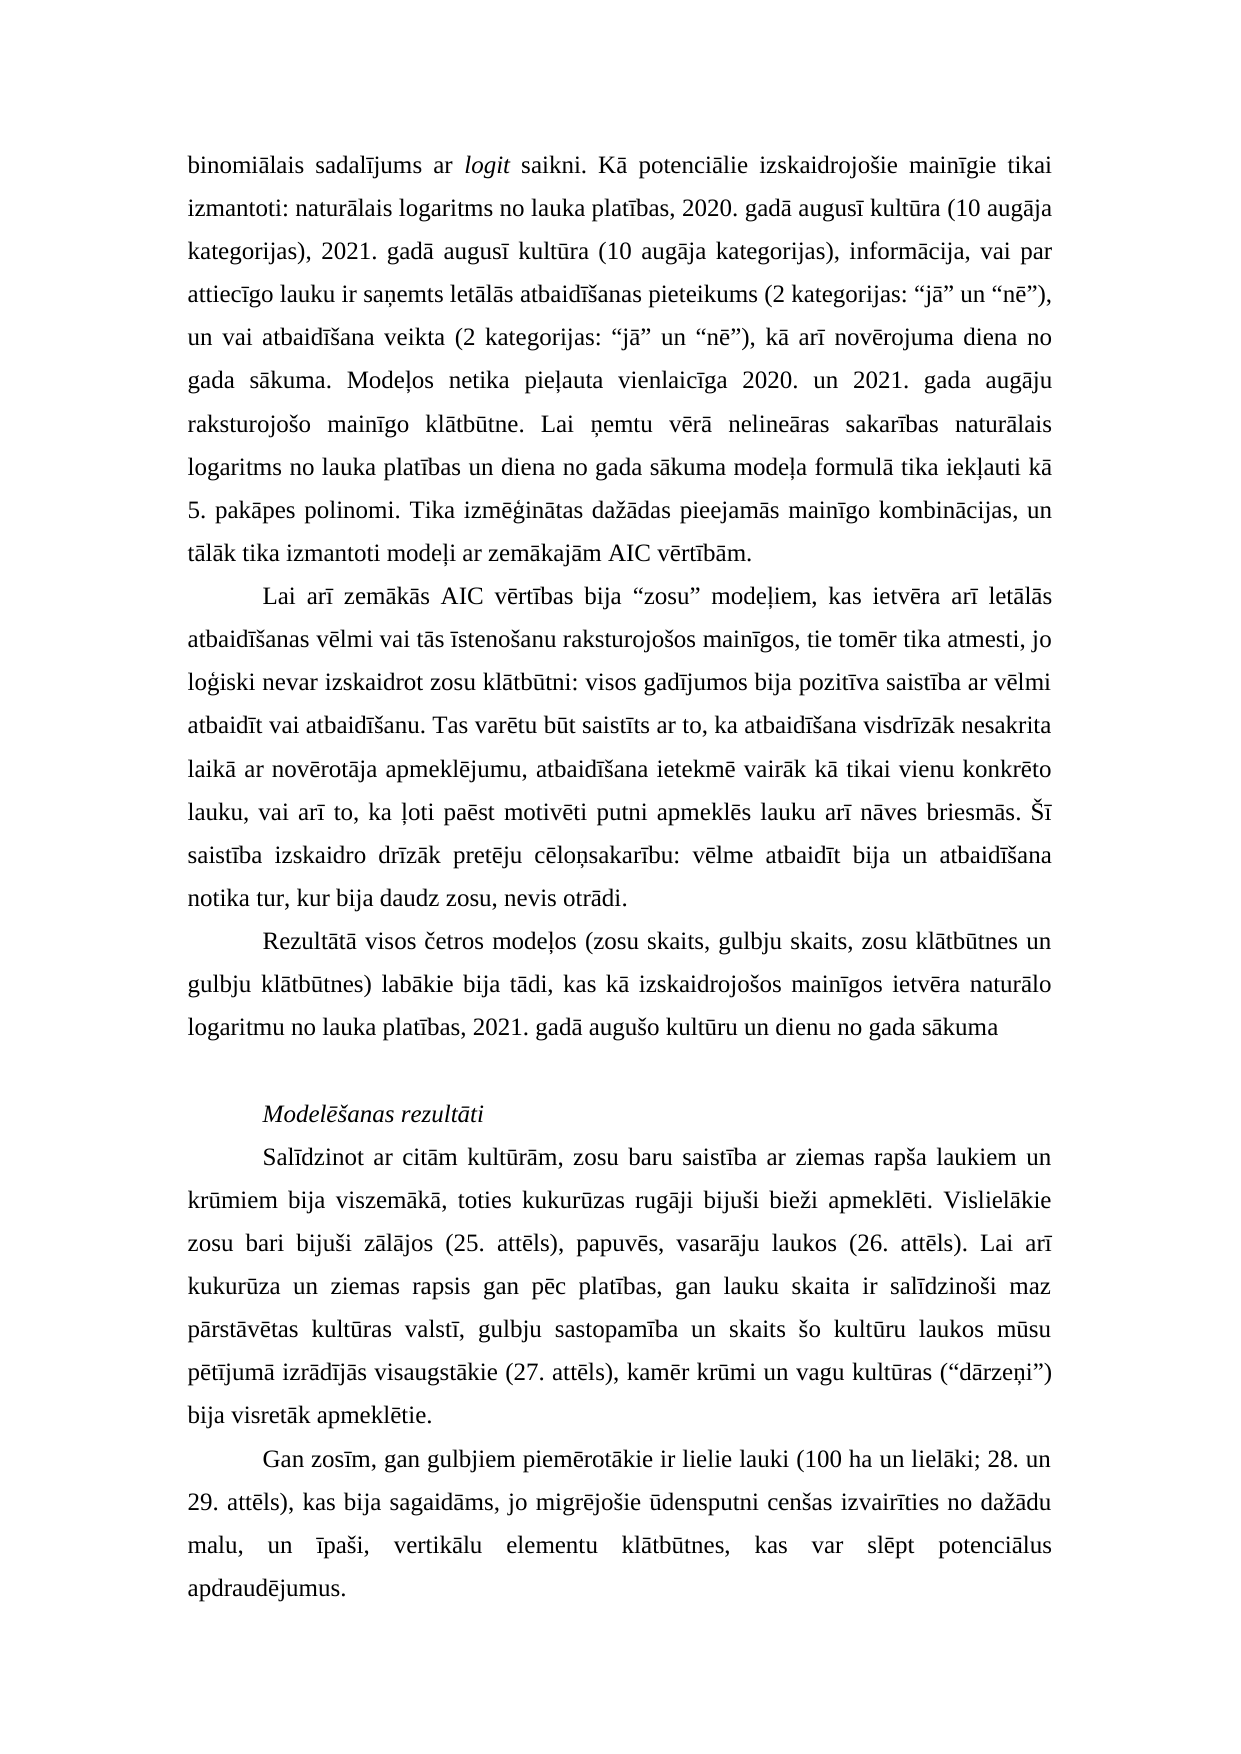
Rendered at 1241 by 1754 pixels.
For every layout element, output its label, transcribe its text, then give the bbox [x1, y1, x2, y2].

text Salīdzinot ar citām kultūrām, zosu baru saistība ar ziemas rapša laukiem un krūmiem bija viszemākā, toties kukurūzas rugāji bijuši bieži apmeklēti. Vislielākie zosu bari bijuši zālājos (25. attēls), papuvēs, vasarāju laukos (26. attēls). Lai arī kukurūza un ziemas rapsis gan pēc platības, gan lauku skaita ir salīdzinoši maz pārstāvētas kultūras valstī, gulbju sastopamība un skaits šo kultūru laukos mūsu pētījumā izrādījās visaugstākie (27. attēls), kamēr krūmi un vagu kultūras (“dārzeņi”) bija visretāk apmeklētie. [187, 1142, 1053, 1429]
text Lai arī zemākās AIC vērtības bija “zosu” modeļiem, kas ietvēra arī letālās atbaidīšanas vēlmi vai tās īstenošanu raksturojošos mainīgos, tie tomēr tika atmesti, jo loģiski nevar izskaidrot zosu klātbūtni: visos gadījumos bija pozitīva saistība ar vēlmi atbaidīt vai atbaidīšanu. Tas varētu būt saistīts ar to, ka atbaidīšana visdrīzāk nesakrita laikā ar novērotāja apmeklējumu, atbaidīšana ietekmē vairāk kā tikai vienu konkrēto lauku, vai arī to, ka ļoti paēst motivēti putni apmeklēs lauku arī nāves briesmās. Šī saistība izskaidro drīzāk pretēju cēloņsakarību: vēlme atbaidīt bija un atbaidīšana notika tur, kur bija daudz zosu, nevis otrādi. [187, 581, 1053, 912]
text Modelēšanas rezultāti [187, 1099, 1053, 1127]
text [187, 150, 1053, 567]
text Gan zosīm, gan gulbjiem piemērotākie ir lielie lauki (100 ha un lielāki; 28. un 29. attēls), kas bija sagaidāms, jo migrējošie ūdensputni cenšas izvairīties no dažādu malu, un īpaši, vertikālu elementu klātbūtnes, kas var slēpt potenciālus apdraudējumus. [187, 1444, 1053, 1602]
text Rezultātā visos četros modeļos (zosu skaits, gulbju skaits, zosu klātbūtnes un gulbju klātbūtnes) labākie bija tādi, kas kā izskaidrojošos mainīgos ietvēra naturālo logaritmu no lauka platības, 2021. gadā augušo kultūru un dienu no gada sākuma [187, 926, 1053, 1041]
